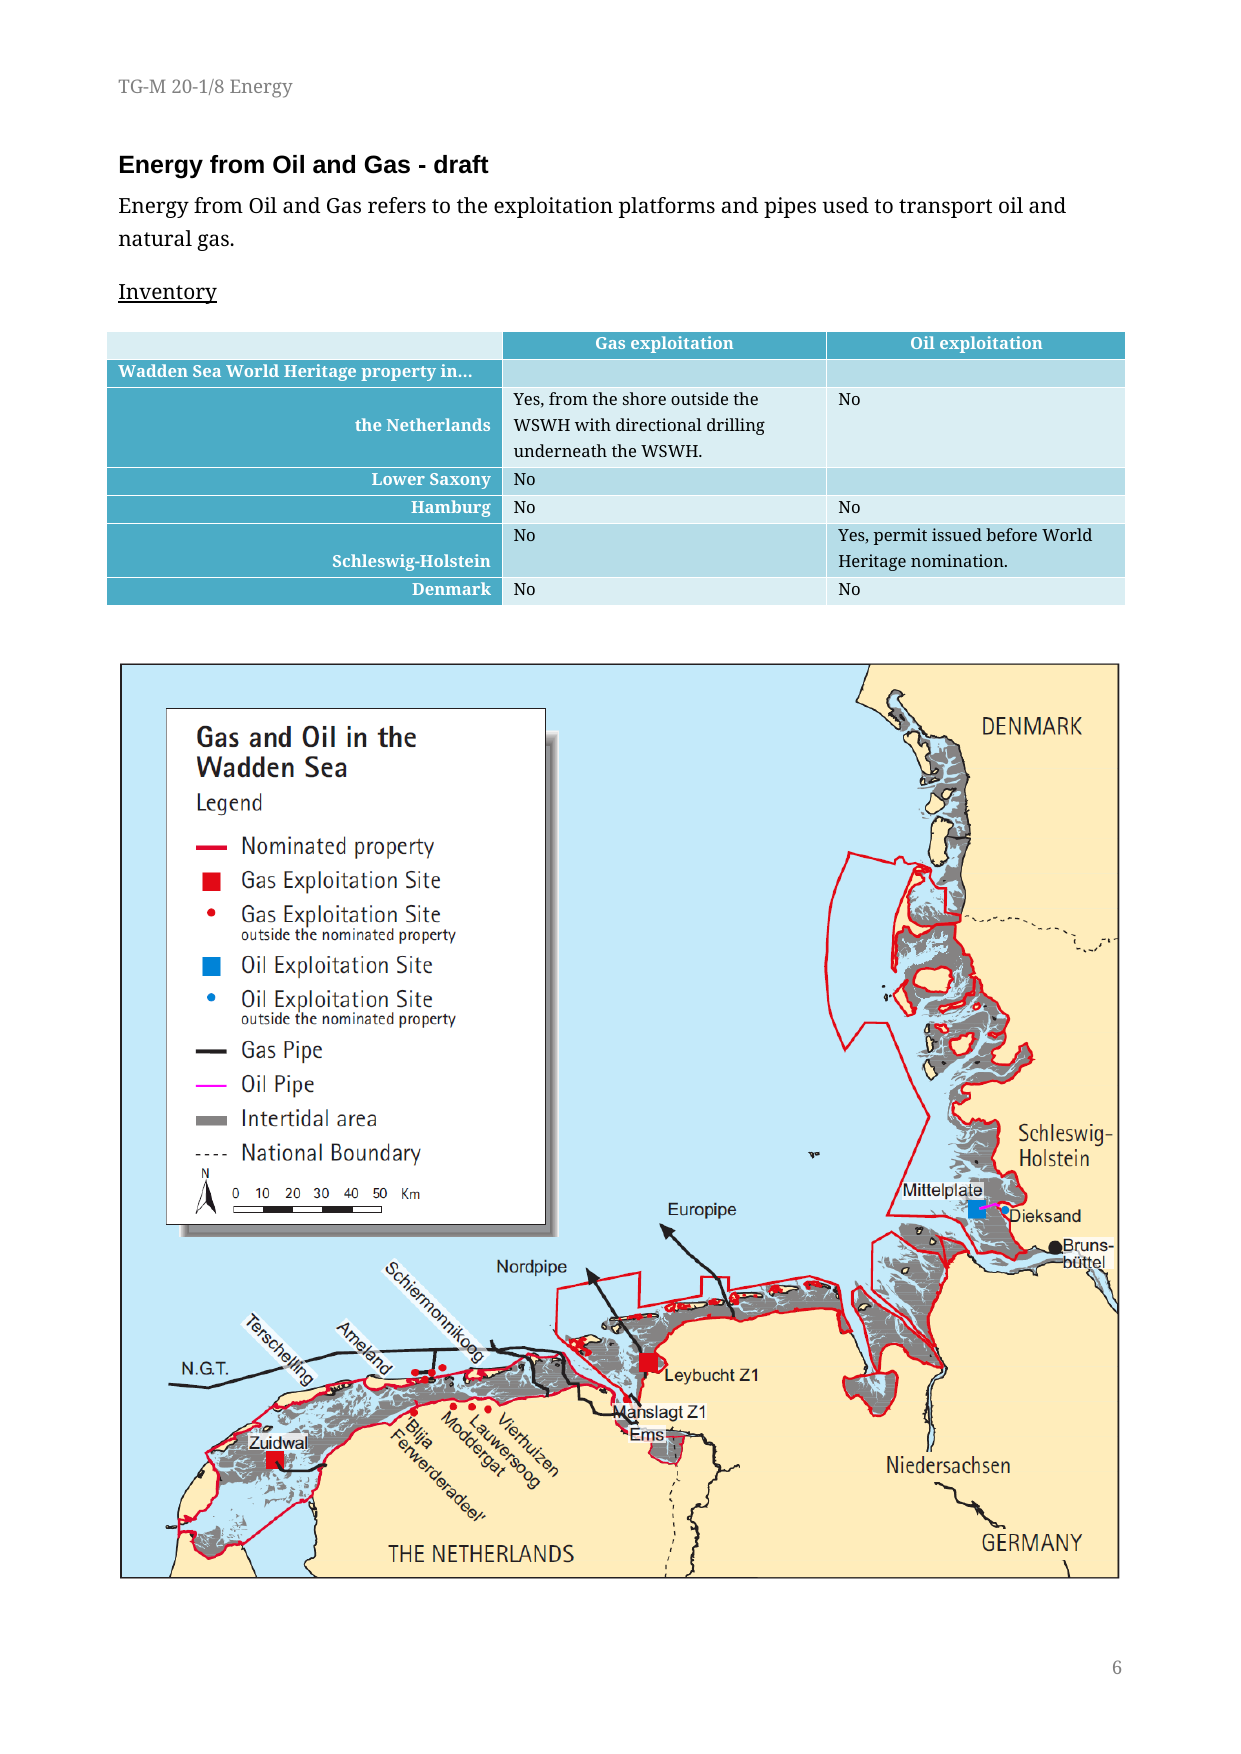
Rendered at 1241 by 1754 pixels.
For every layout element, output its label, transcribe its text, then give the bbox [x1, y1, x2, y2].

table_cell No [503, 524, 826, 577]
subtitle Energy from Oil and Gas - draft [118, 150, 1122, 179]
text Energy from Oil and Gas refers to the exploitation platforms and pipes used to transport oil and natural gas. [118, 191, 1122, 252]
table_cell the Netherlands [107, 388, 502, 467]
table_cell Yes, from the shore outside the WSWH with directional drilling underneath the WSWH. [503, 388, 826, 467]
table_cell Lower Saxony [107, 468, 502, 495]
table_cell [503, 360, 826, 387]
table_cell Denmark [107, 578, 502, 605]
table_cell No [827, 388, 1125, 467]
table_cell Wadden Sea World Heritage property in… [107, 360, 502, 387]
table_cell Yes, permit issued before World Heritage nomination. [827, 524, 1125, 577]
table_cell Schleswig-Holstein [107, 524, 502, 577]
table_cell No [827, 578, 1125, 605]
table_cell No [503, 578, 826, 605]
table_header [107, 332, 502, 359]
text Inventory [118, 277, 1122, 306]
table_cell Hamburg [107, 496, 502, 523]
table_header Gas exploitation [503, 332, 826, 359]
table_cell [827, 360, 1125, 387]
table_cell No [503, 496, 826, 523]
table_cell No [827, 496, 1125, 523]
table_header Oil exploitation [827, 332, 1125, 359]
picture [118, 659, 1121, 1583]
table_cell No [503, 468, 826, 495]
table_cell [827, 468, 1125, 495]
